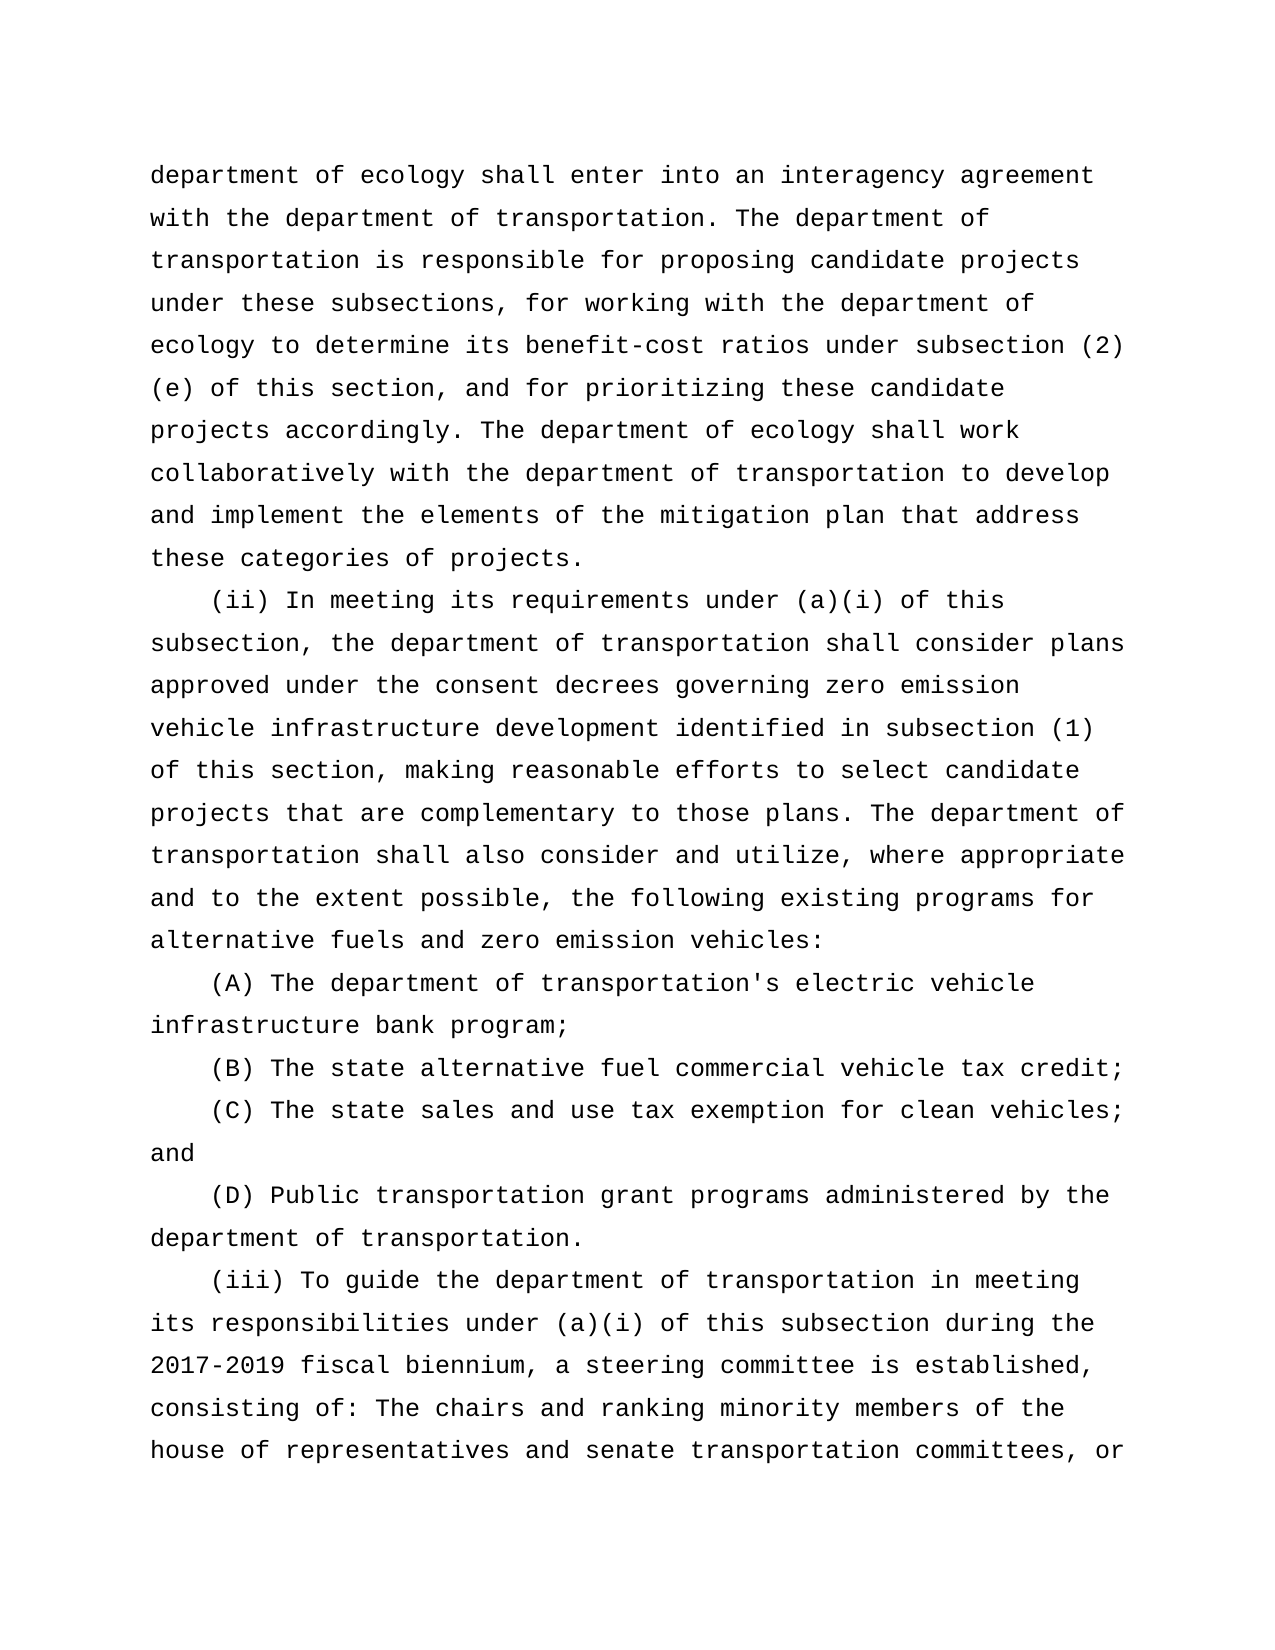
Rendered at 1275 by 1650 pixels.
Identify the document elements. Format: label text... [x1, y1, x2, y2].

text (ii) In meeting its requirements under (a)(i) of this subsection, the department of transportation shall consider plans approved under the consent decrees governing zero emission vehicle infrastructure development identified in subsection (1) of this section, making reasonable efforts to select candidate projects that are complementary to those plans. The department of transportation shall also consider and utilize, where appropriate and to the extent possible, the following existing programs for alternative fuels and zero emission vehicles: [150, 575, 1125, 957]
text (B) The state alternative fuel commercial vehicle tax credit; [150, 1042, 1125, 1085]
text (D) Public transportation grant programs administered by the department of transportation. [150, 1170, 1125, 1255]
text (A) The department of transportation's electric vehicle infrastructure bank program; [150, 957, 1125, 1042]
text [150, 1255, 1125, 1467]
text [150, 150, 1125, 575]
text (C) The state sales and use tax exemption for clean vehicles; and [150, 1085, 1125, 1170]
